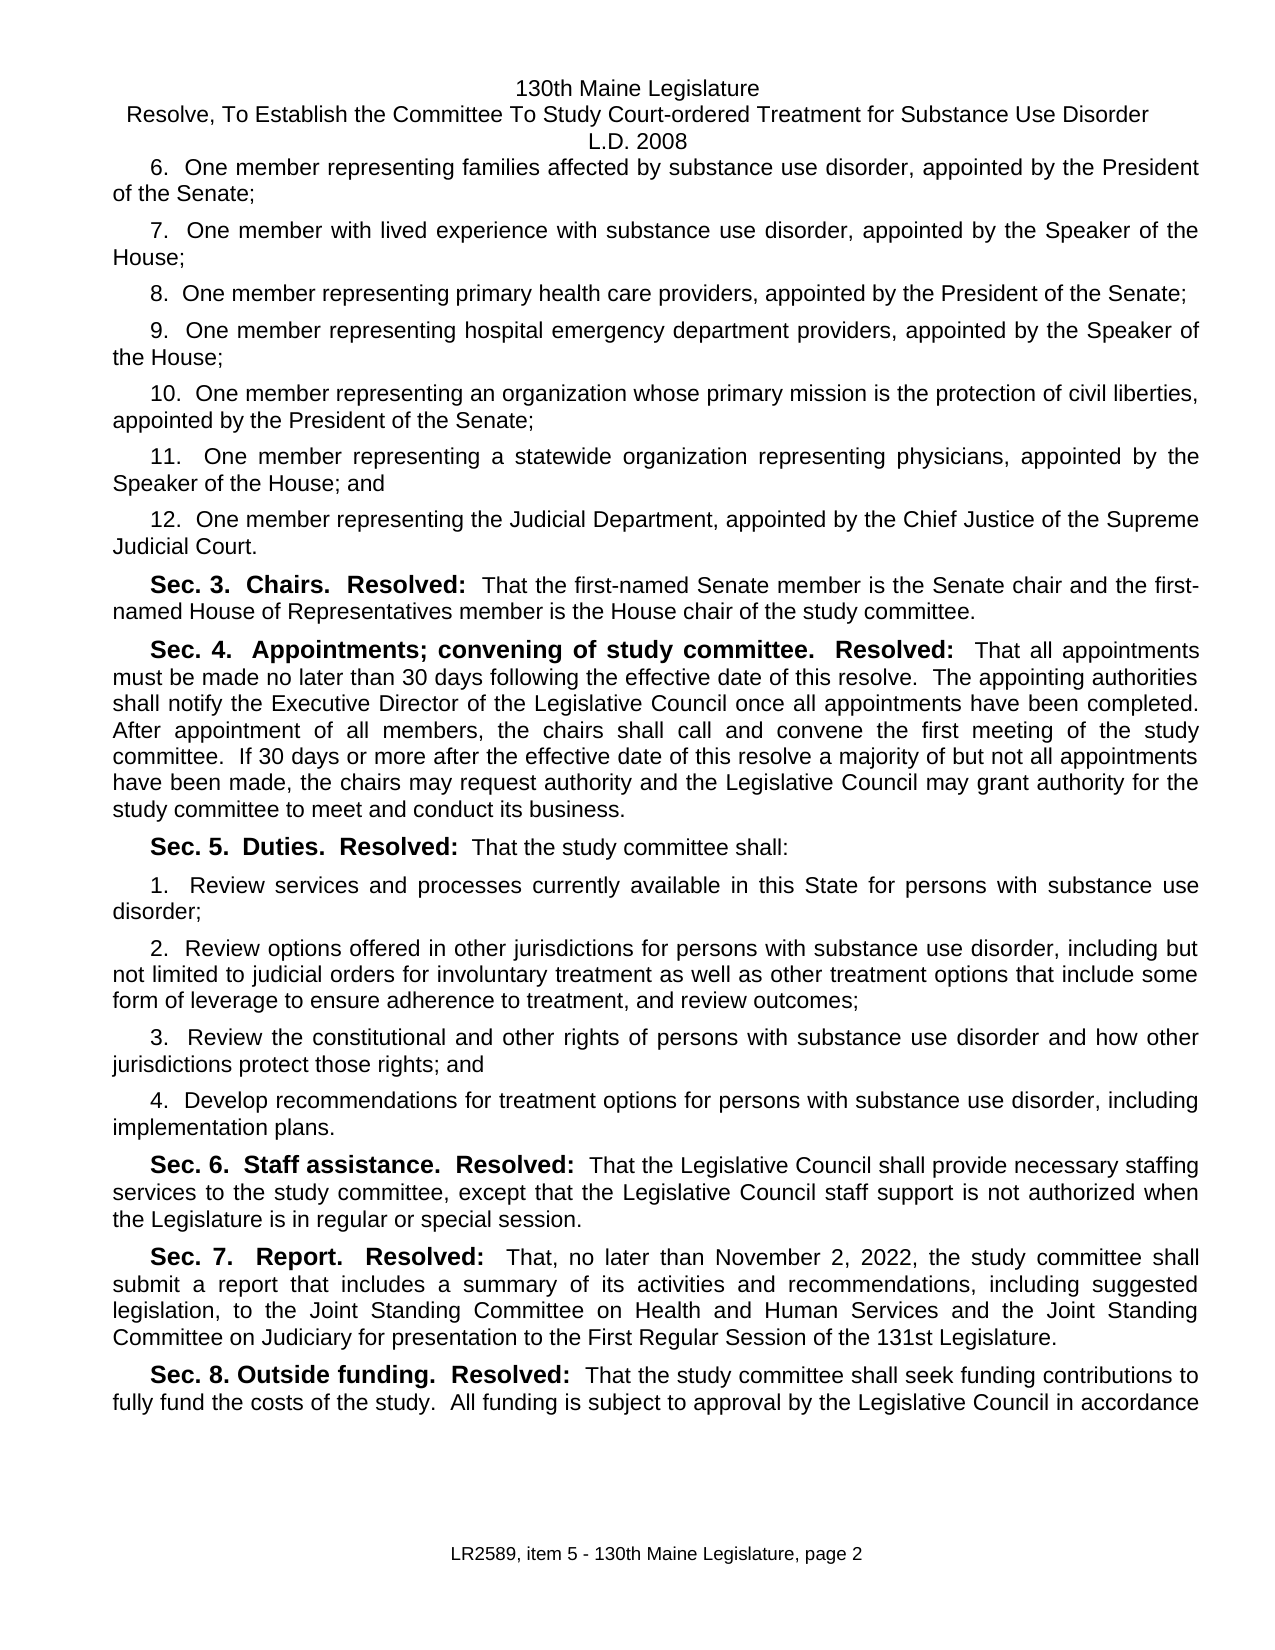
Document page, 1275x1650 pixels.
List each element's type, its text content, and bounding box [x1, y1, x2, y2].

text Sec. 6. Staff assistance. Resolved: That the Legislative Council shall provide necessary staffing services to the study committee, except that the Legislative Council staff support is not authorized when the Legislature is in regular or special session. [112, 1150, 1200, 1232]
text 11. One member representing a statewide organization representing physicians, appointed by the Speaker of the House; and [112, 443, 1200, 496]
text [112, 1361, 1200, 1416]
text Sec. 4. Appointments; convening of study committee. Resolved: That all appointments must be made no later than 30 days following the effective date of this resolve. The appointing authorities shall notify the Executive Director of the Legislative Council once all appointments have been completed. After appointment of all members, the chairs shall call and convene the first meeting of the study committee. If 30 days or more after the effective date of this resolve a majority of but not all appointments have been made, the chairs may request authority and the Legislative Council may grant authority for the study committee to meet and conduct its business. [112, 635, 1200, 822]
text Sec. 5. Duties. Resolved: That the study committee shall: [112, 832, 1200, 861]
text 8. One member representing primary health care providers, appointed by the President of the Senate; [112, 280, 1200, 307]
text 7. One member with lived experience with substance use disorder, appointed by the Speaker of the House; [112, 217, 1200, 270]
text 2. Review options offered in other jurisdictions for persons with substance use disorder, including but not limited to judicial orders for involuntary treatment as well as other treatment options that include some form of leverage to ensure adherence to treatment, and review outcomes; [112, 935, 1200, 1014]
text Sec. 3. Chairs. Resolved: That the first-named Senate member is the Senate chair and the first-named House of Representatives member is the House chair of the study committee. [112, 569, 1200, 625]
text 4. Develop recommendations for treatment options for persons with substance use disorder, including implementation plans. [112, 1087, 1200, 1140]
text 3. Review the constitutional and other rights of persons with substance use disorder and how other jurisdictions protect those rights; and [112, 1024, 1200, 1077]
text 1. Review services and processes currently available in this State for persons with substance use disorder; [112, 872, 1200, 924]
text 6. One member representing families affected by substance use disorder, appointed by the President of the Senate; [112, 154, 1200, 207]
text 10. One member representing an organization whose primary mission is the protection of civil liberties, appointed by the President of the Senate; [112, 380, 1200, 433]
text 12. One member representing the Judicial Department, appointed by the Chief Justice of the Supreme Judicial Court. [112, 506, 1200, 559]
text 9. One member representing hospital emergency department providers, appointed by the Speaker of the House; [112, 317, 1200, 370]
text Sec. 7. Report. Resolved: That, no later than November 2, 2022, the study committee shall submit a report that includes a summary of its activities and recommendations, including suggested legislation, to the Joint Standing Committee on Health and Human Services and the Joint Standing Committee on Judiciary for presentation to the First Regular Session of the 131st Legislature. [112, 1242, 1200, 1350]
